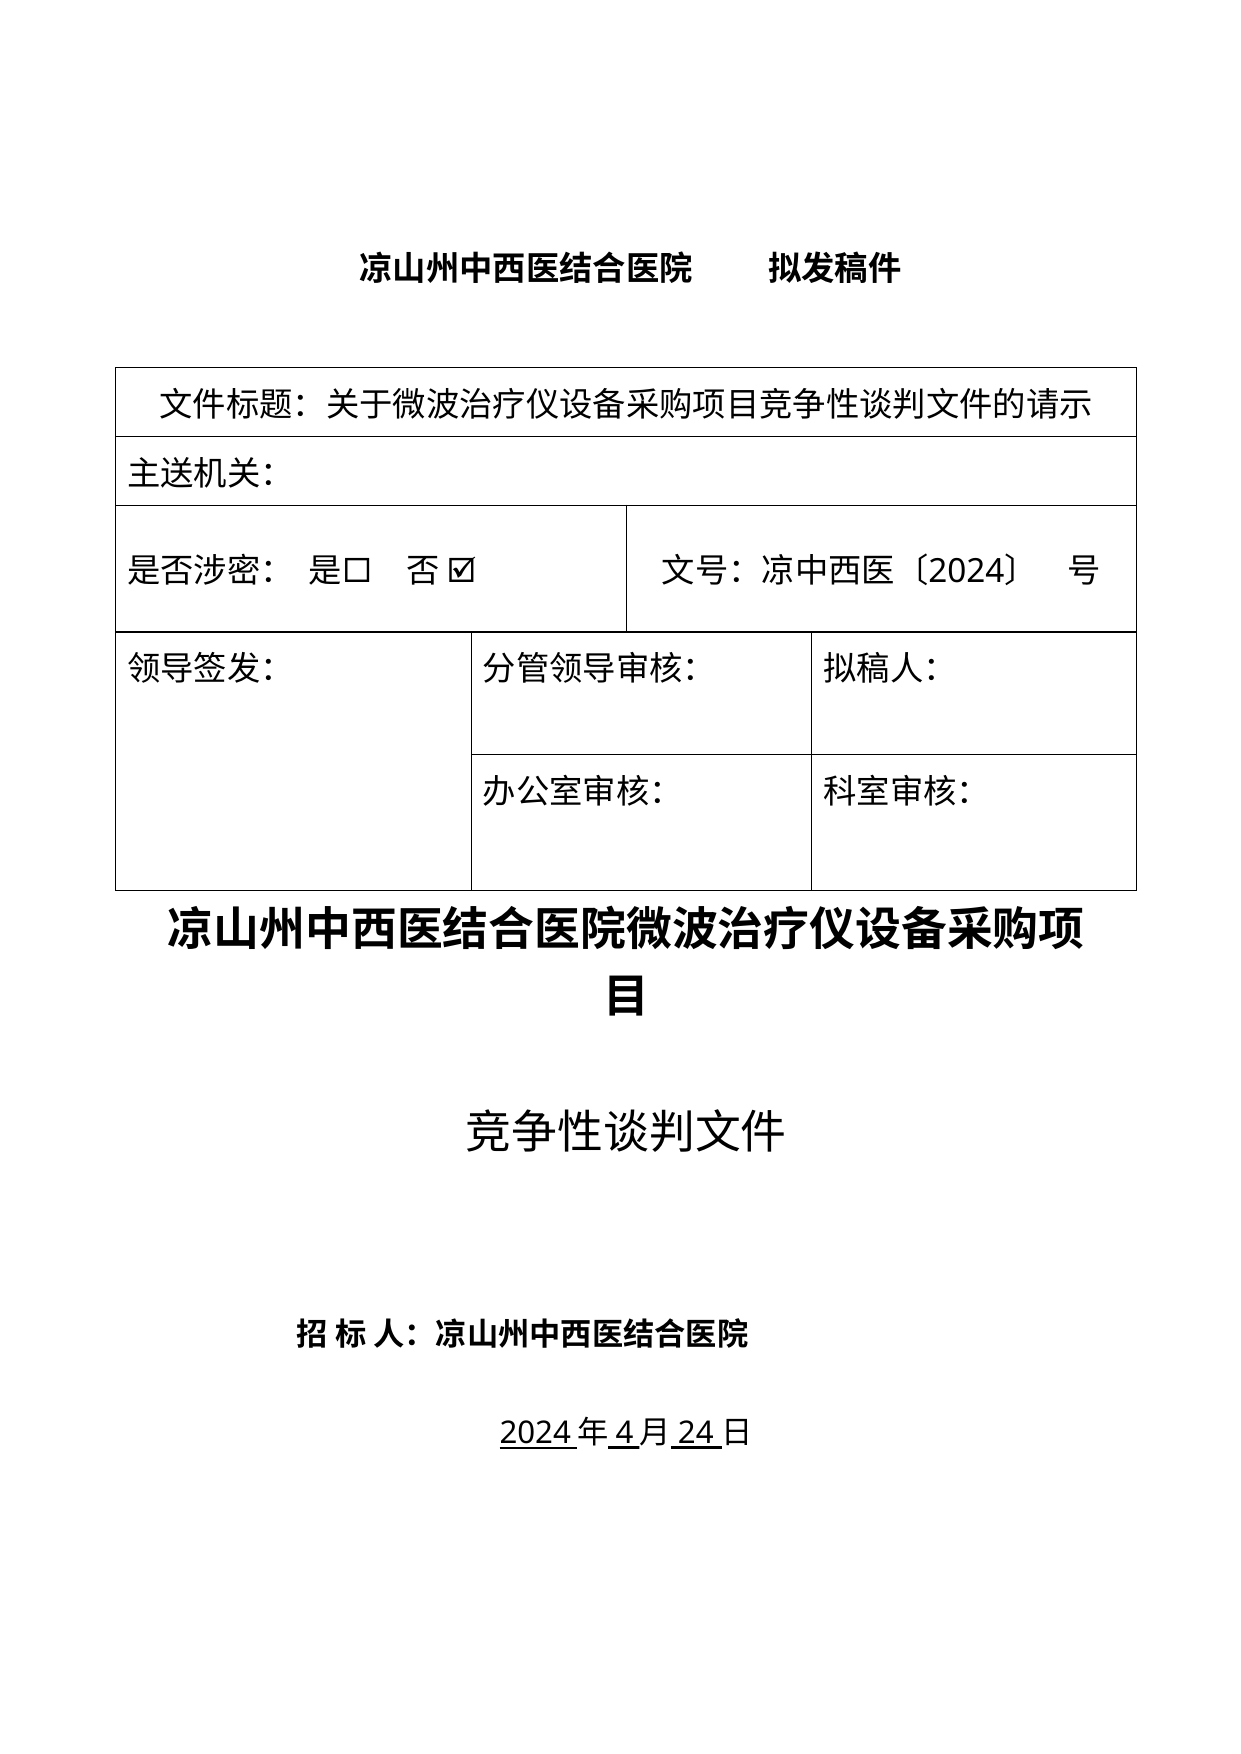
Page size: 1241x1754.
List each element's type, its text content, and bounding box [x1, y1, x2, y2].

table_cell 拟稿人： [812, 633, 1136, 754]
table_cell 文号：凉中西医〔2024〕 号 [627, 506, 1136, 631]
table_cell 主送机关： [116, 437, 1136, 504]
table_cell 科室审核： [812, 755, 1136, 890]
text 凉山州中西医结合医院 拟发稿件 [165, 232, 1087, 299]
text 竞争性谈判文件 [165, 1094, 1087, 1162]
table_cell 是否涉密： 是 否 [116, 506, 626, 631]
text 2024年 4月 24 日 [165, 1396, 1087, 1464]
text 招 标 人：凉山州中西医结合医院 [165, 1298, 1087, 1365]
table_cell 分管领导审核： [472, 633, 811, 754]
text 凉山州中西医结合医院微波治疗仪设备采购项目 [165, 891, 1087, 1027]
table_cell 领导签发： [116, 633, 471, 890]
table_header 文件标题：关于微波治疗仪设备采购项目竞争性谈判文件的请示 [116, 368, 1136, 436]
table_cell 办公室审核： [472, 755, 811, 890]
